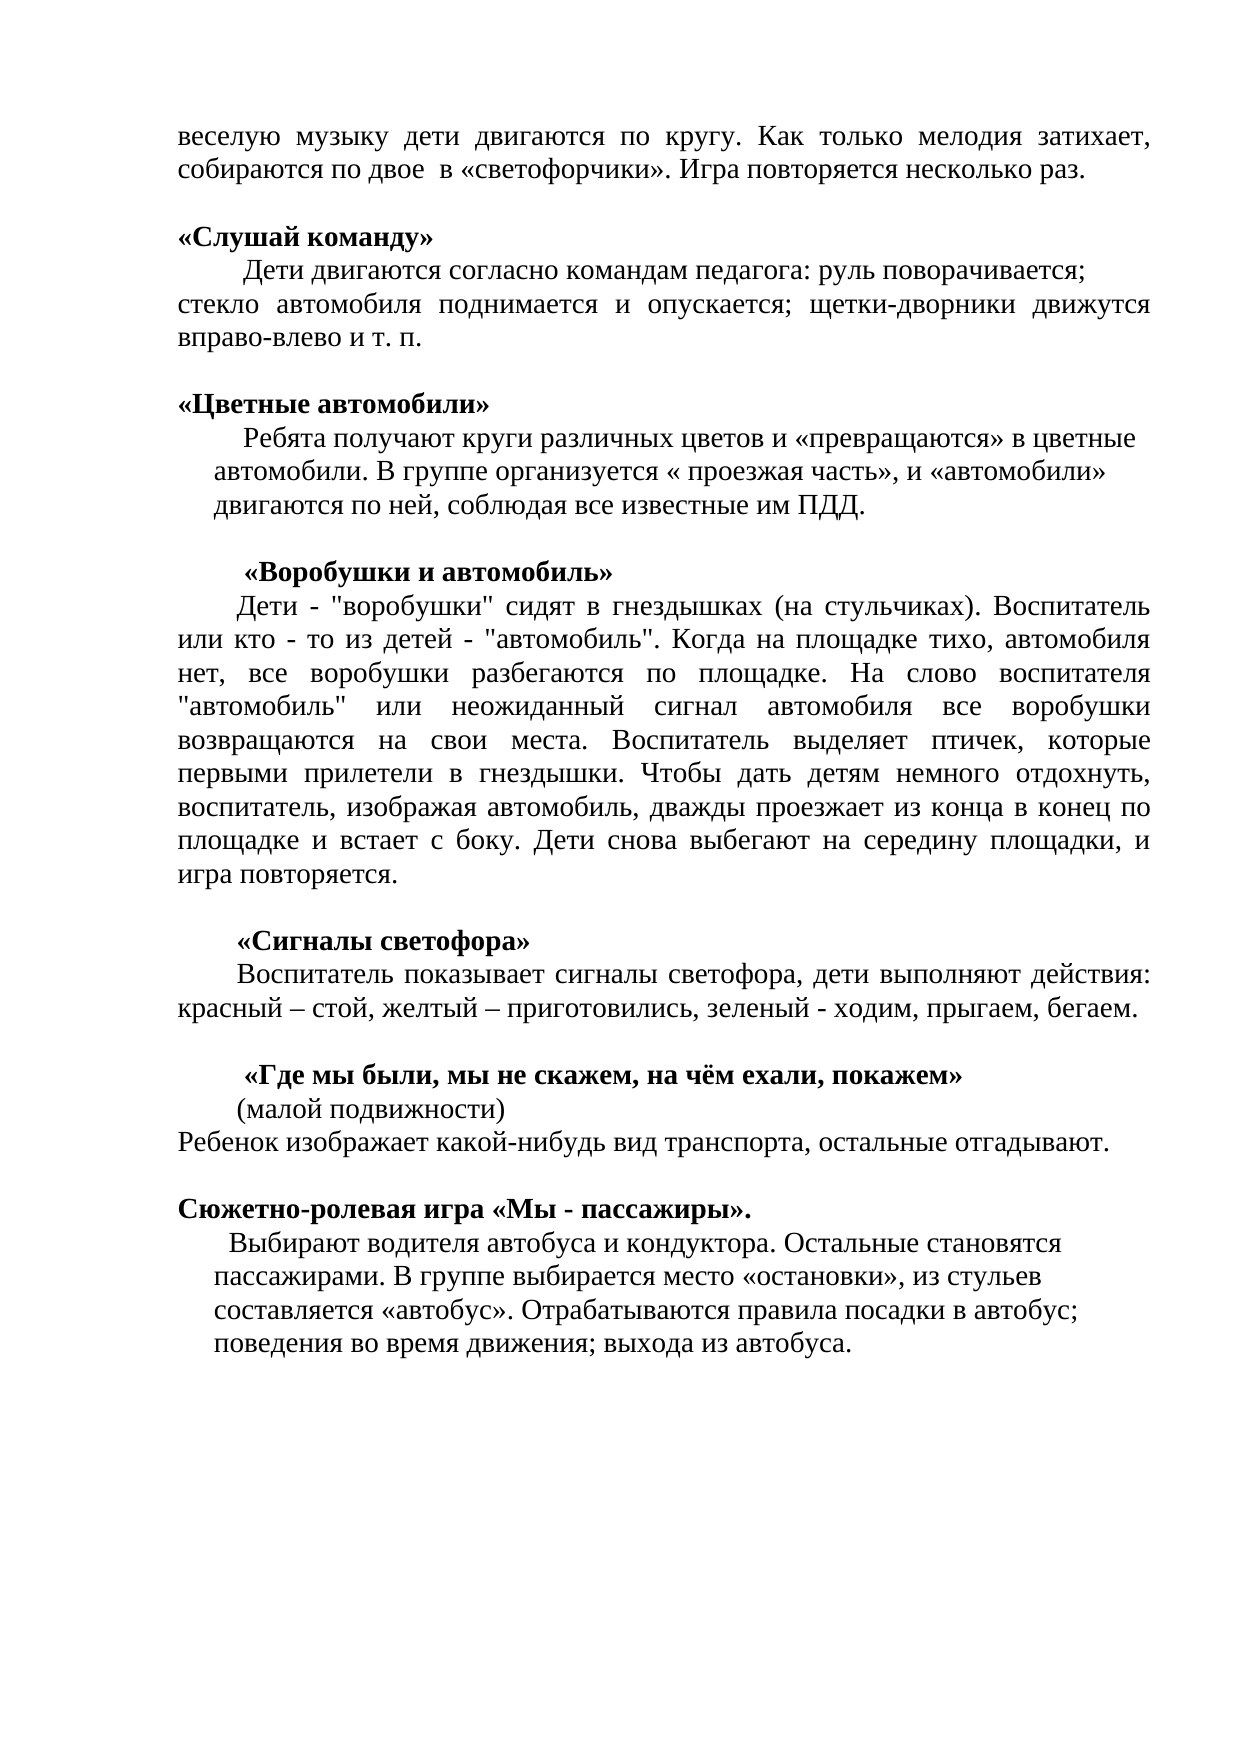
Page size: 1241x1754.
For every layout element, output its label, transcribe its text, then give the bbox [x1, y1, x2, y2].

text «Сигналы светофора» [177, 923, 1152, 957]
text пассажирами. В группе выбирается место «остановки», из стульев [177, 1258, 1152, 1292]
text поведения во время движения; выхода из автобуса. [177, 1326, 1152, 1359]
text двигаются по ней, соблюдая все известные им ПДД. [177, 487, 1152, 521]
text Дети двигаются согласно командам педагога: руль поворачивается; [177, 252, 1152, 286]
text «Цветные автомобили» [177, 386, 1152, 420]
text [177, 118, 1152, 185]
text (малой подвижности) [177, 1091, 1152, 1124]
text «Слушай команду» [177, 219, 1152, 252]
text Выбирают водителя автобуса и кондуктора. Остальные становятся [177, 1225, 1152, 1258]
text составляется «автобус». Отрабатываются правила посадки в автобус; [177, 1292, 1152, 1326]
text стекло автомобиля поднимается и опускается; щетки-дворники движутся вправо-влево и т. п. [177, 286, 1152, 353]
text Дети - "воробушки" сидят в гнездышках (на стульчиках). Воспитатель или кто - то из детей - "автомобиль". Когда на площадке тихо, автомобиля нет, все воробушки разбегаются по площадке. На слово воспитателя "автомобиль" или неожиданный сигнал автомобиля все воробушки возвращаются на свои места. Воспитатель выделяет птичек, которые первыми прилетели в гнездышки. Чтобы дать детям немного отдохнуть, воспитатель, изображая автомобиль, дважды проезжает из конца в конец по площадке и встает с боку. Дети снова выбегают на середину площадки, и игра повторяется. [177, 588, 1152, 889]
text автомобили. В группе организуется « проезжая часть», и «автомобили» [177, 453, 1152, 487]
text Сюжетно-ролевая игра «Мы - пассажиры». [177, 1191, 1152, 1225]
text «Где мы были, мы не скажем, на чём ехали, покажем» [177, 1057, 1152, 1091]
text Ребенок изображает какой-нибудь вид транспорта, остальные отгадывают. [177, 1124, 1152, 1158]
text Воспитатель показывает сигналы светофора, дети выполняют действия: красный – стой, желтый – приготовились, зеленый - ходим, прыгаем, бегаем. [177, 957, 1152, 1024]
text Ребята получают круги различных цветов и «превращаются» в цветные [177, 420, 1152, 453]
text «Воробушки и автомобиль» [177, 554, 1152, 588]
